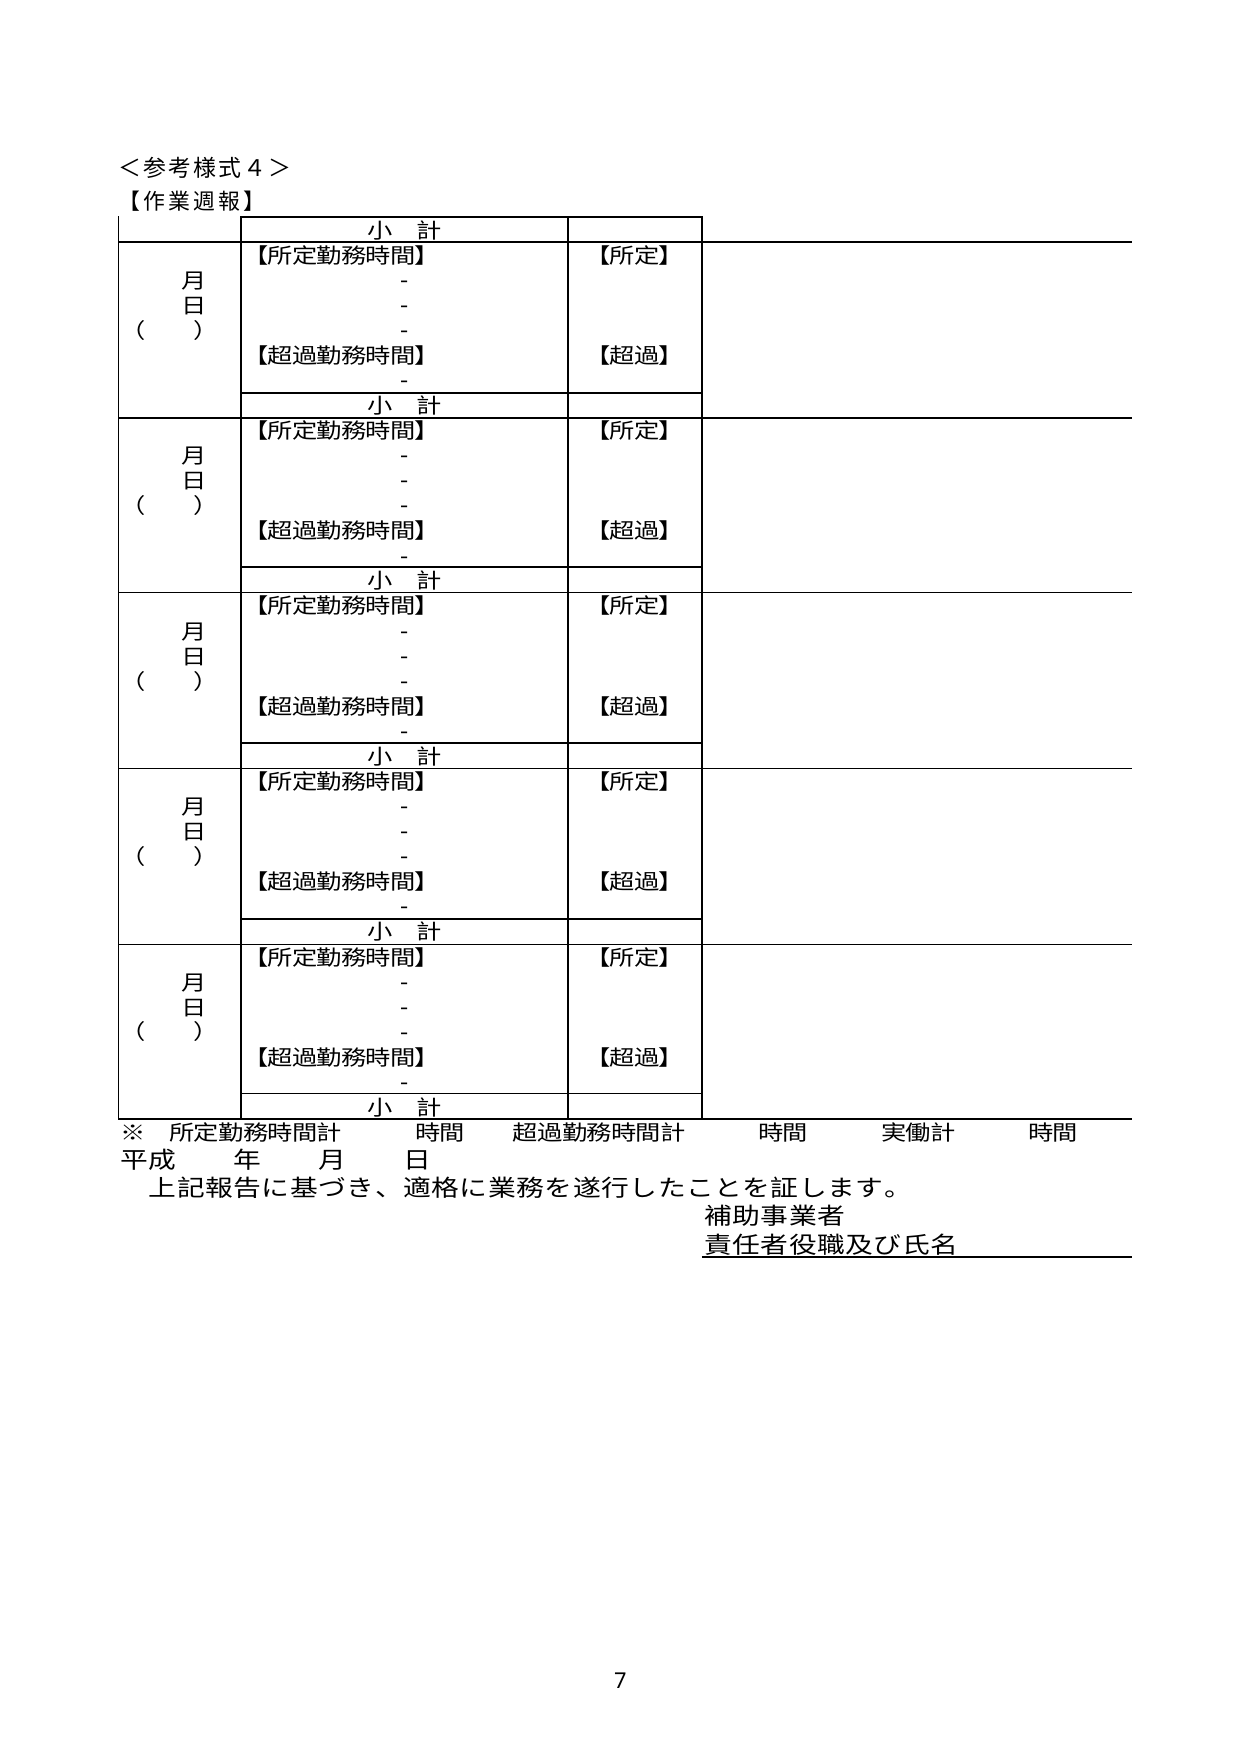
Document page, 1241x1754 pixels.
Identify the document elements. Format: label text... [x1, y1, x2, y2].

text 【作業週報】 [118, 183, 1122, 217]
text ＜参考様式４＞ [118, 149, 1122, 183]
